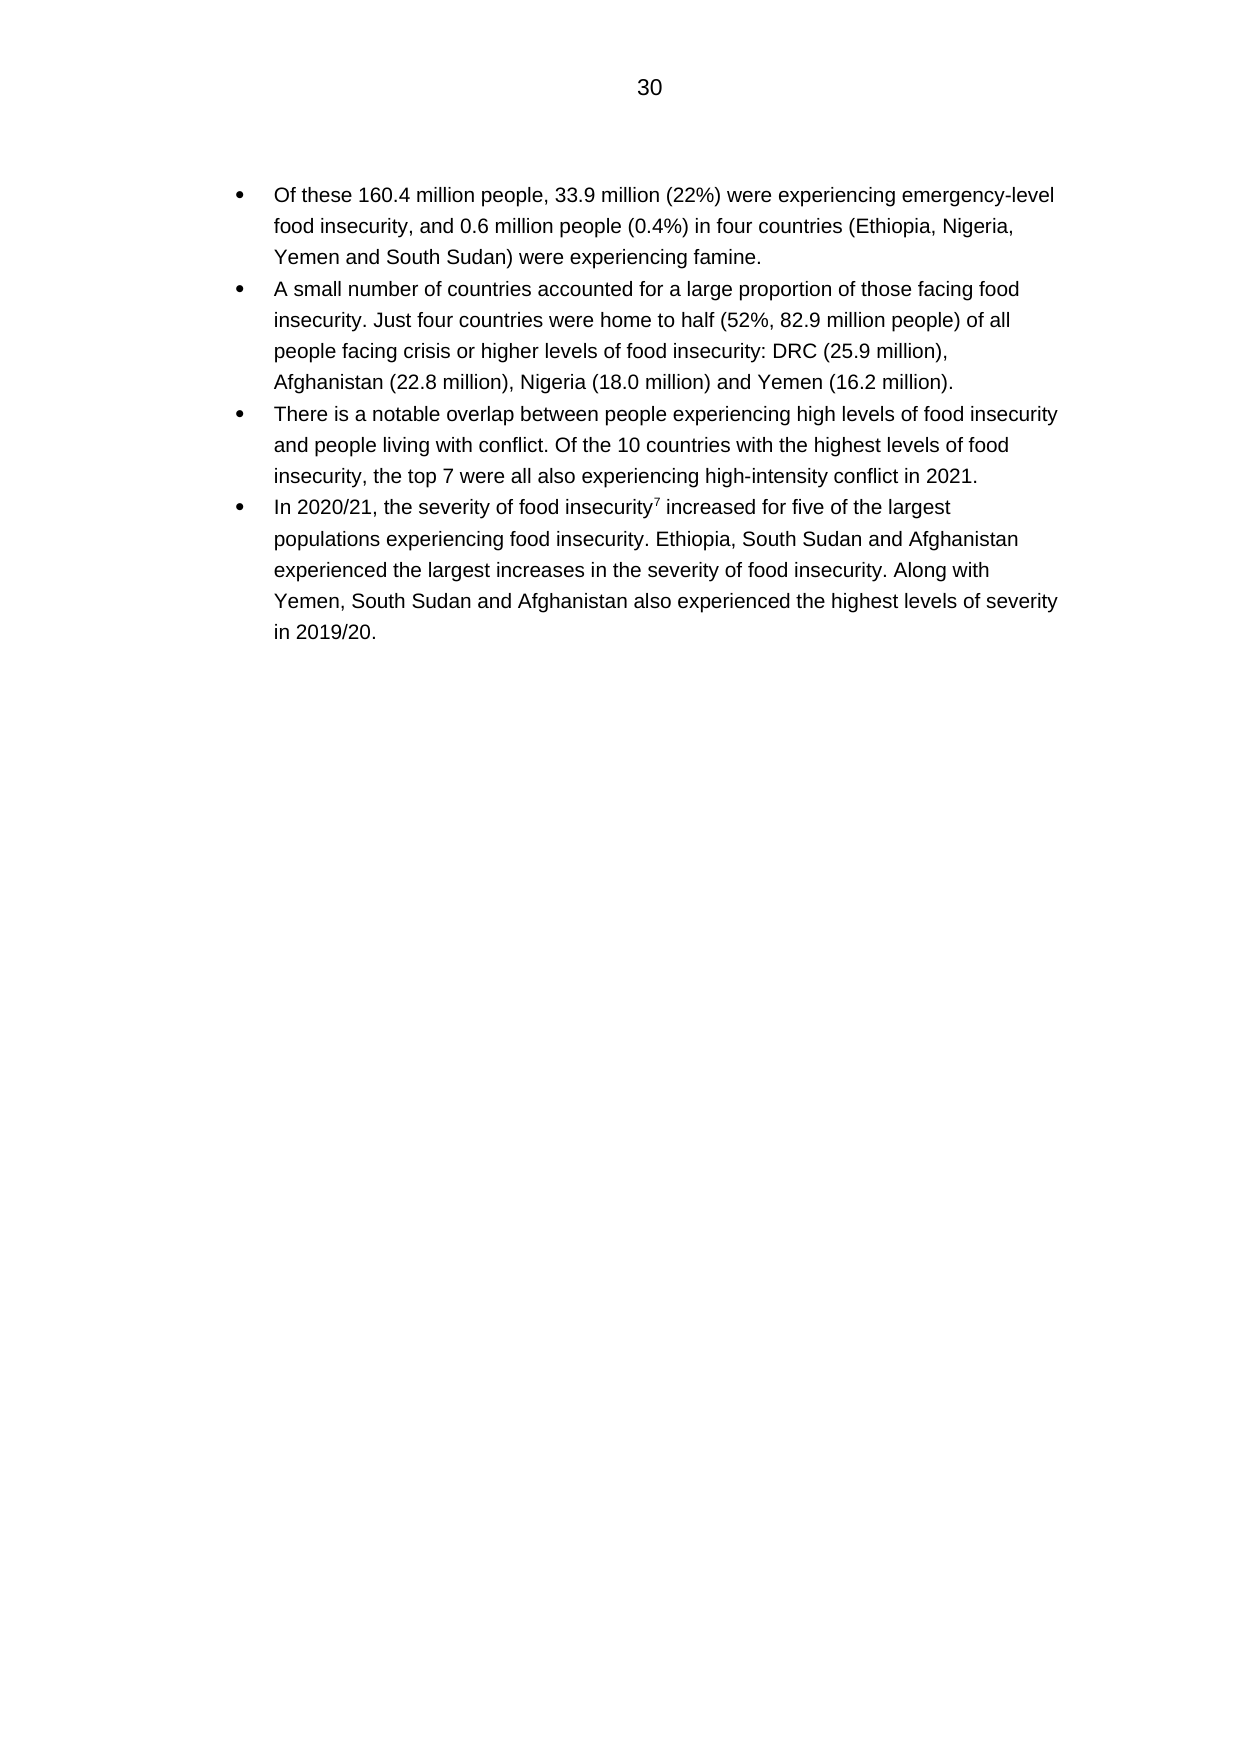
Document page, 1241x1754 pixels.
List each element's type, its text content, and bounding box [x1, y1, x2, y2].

list In 2020/21, the severity of food insecurity increased for five of the largest populations experiencing food insecurity. Ethiopia, South Sudan and Afghanistan experienced the largest increases in the severity of food insecurity. Along with Yemen, South Sudan and Afghanistan also experienced the highest levels of severity in 2019/20. [236, 490, 1063, 646]
list Of these 160.4 million people, 33.9 million (22%) were experiencing emergency-level food insecurity, and 0.6 million people (0.4%) in four countries (Ethiopia, Nigeria, Yemen and South Sudan) were experiencing famine. [236, 177, 1063, 271]
list There is a notable overlap between people experiencing high levels of food insecurity and people living with conflict. Of the 10 countries with the highest levels of food insecurity, the top 7 were all also experiencing high-intensity conflict in 2021. [236, 396, 1063, 490]
list A small number of countries accounted for a large proportion of those facing food insecurity. Just four countries were home to half (52%, 82.9 million people) of all people facing crisis or higher levels of food insecurity: DRC (25.9 million), Afghanistan (22.8 million), Nigeria (18.0 million) and Yemen (16.2 million). [236, 271, 1063, 396]
